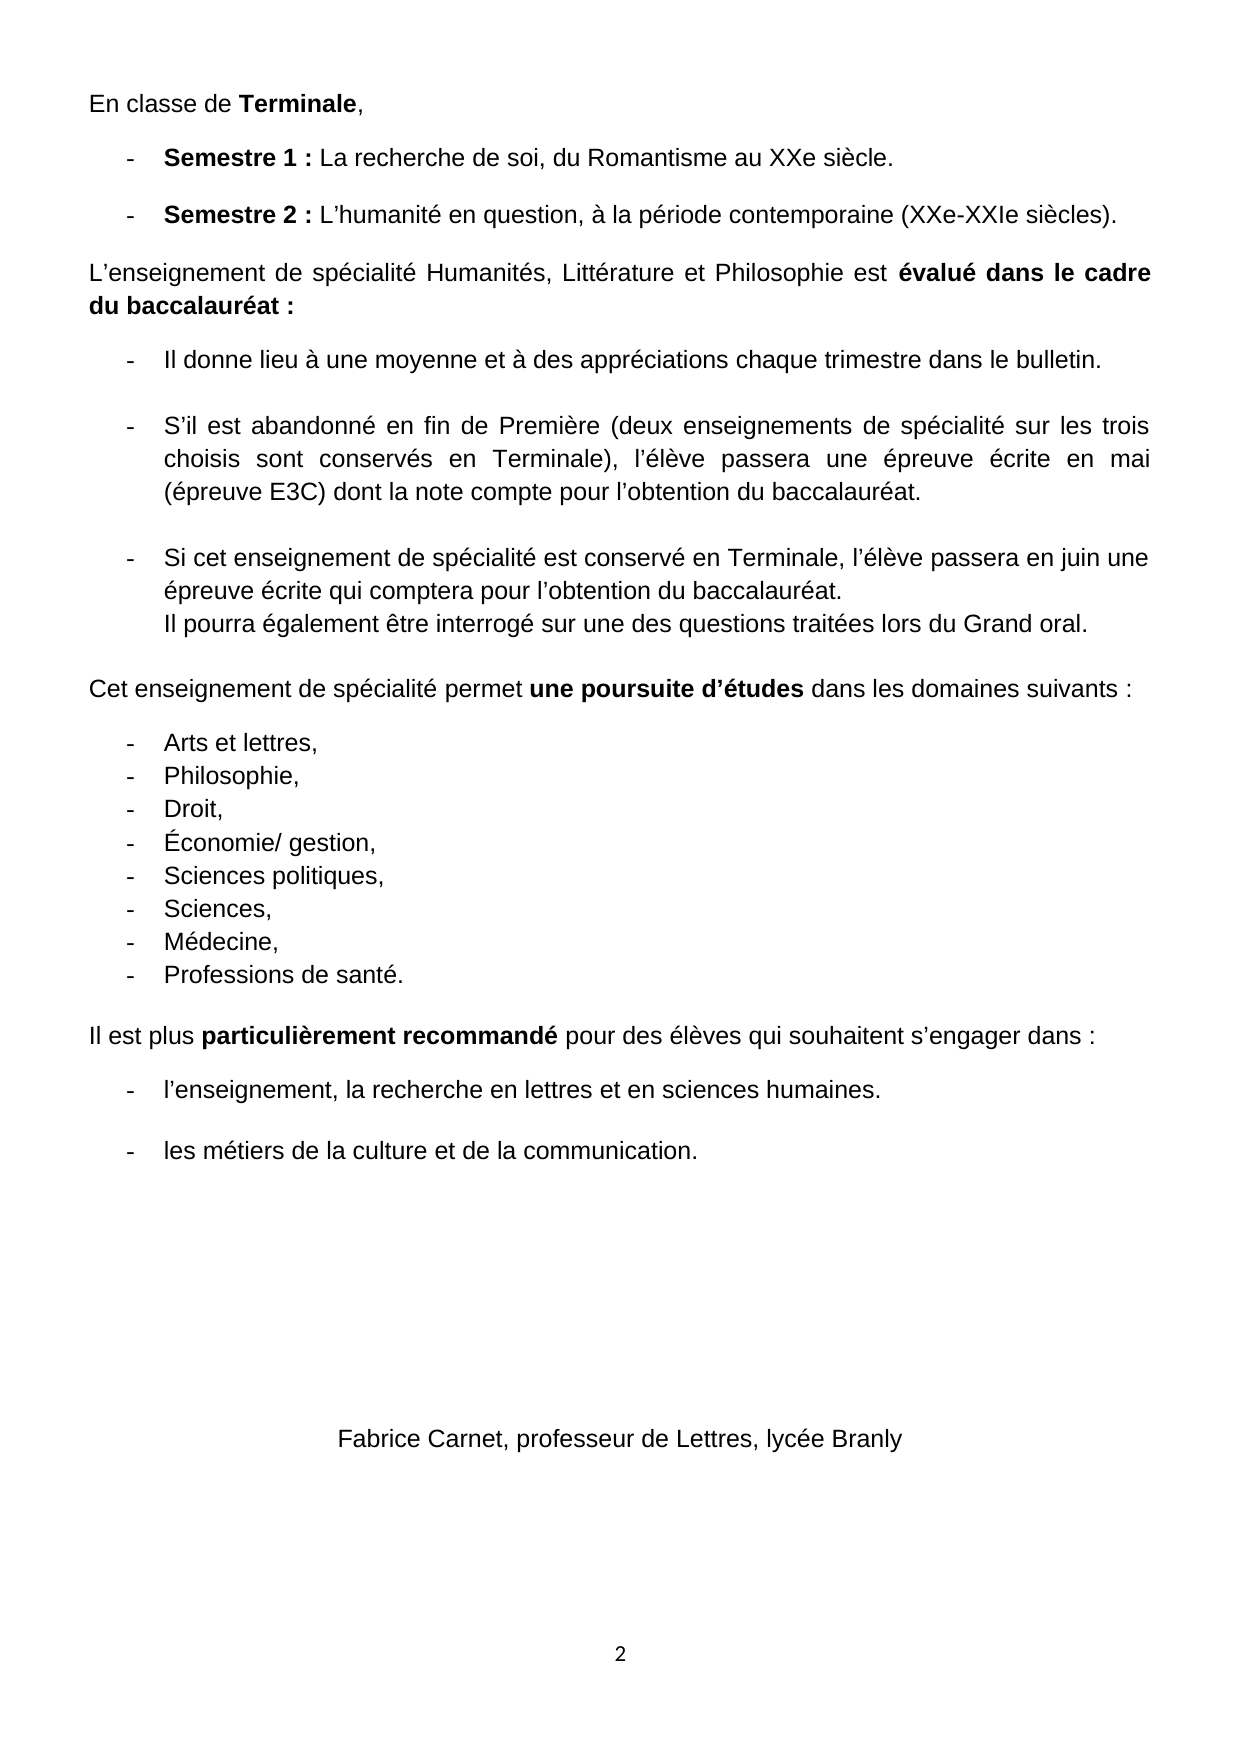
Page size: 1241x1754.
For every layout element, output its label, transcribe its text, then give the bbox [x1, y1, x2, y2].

list Médecine, [126, 927, 1152, 956]
list les métiers de la culture et de la communication. [126, 1136, 1152, 1165]
list Économie/ gestion, [126, 827, 1152, 856]
text L’enseignement de spécialité Humanités, Littérature et Philosophie est évalué dans le cadre du baccalauréat : [89, 258, 1152, 319]
list Il donne lieu à une moyenne et à des appréciations chaque trimestre dans le bulletin. [126, 344, 1152, 373]
list S’il est abandonné en fin de Première (deux enseignements de spécialité sur les trois choisis sont conservés en Terminale), l’élève passera une épreuve écrite en mai (épreuve E3C) dont la note compte pour l’obtention du baccalauréat. [126, 411, 1152, 506]
list Droit, [126, 794, 1152, 823]
list Sciences, [126, 894, 1152, 923]
list Arts et lettres, [126, 728, 1152, 757]
list Sciences politiques, [126, 861, 1152, 889]
list Si cet enseignement de spécialité est conservé en Terminale, l’élève passera en juin une épreuve écrite qui comptera pour l’obtention du baccalauréat. [126, 543, 1152, 605]
text Cet enseignement de spécialité permet une poursuite d’études dans les domaines suivants : [89, 674, 1152, 703]
list Professions de santé. [126, 960, 1152, 989]
list Philosophie, [126, 761, 1152, 790]
text Il est plus particulièrement recommandé pour des élèves qui souhaitent s’engager dans : [89, 1021, 1152, 1050]
text Fabrice Carnet, professeur de Lettres, lycée Branly [89, 1424, 1152, 1453]
text En classe de Terminale, [89, 89, 1152, 117]
list Semestre 1 : La recherche de soi, du Romantisme au XXe siècle. [126, 142, 1152, 171]
list l’enseignement, la recherche en lettres et en sciences humaines. [126, 1075, 1152, 1104]
list Semestre 2 : L’humanité en question, à la période contemporaine (XXe-XXIe siècles). [126, 200, 1152, 229]
list Il pourra également être interrogé sur une des questions traitées lors du Grand oral. [164, 609, 1152, 638]
